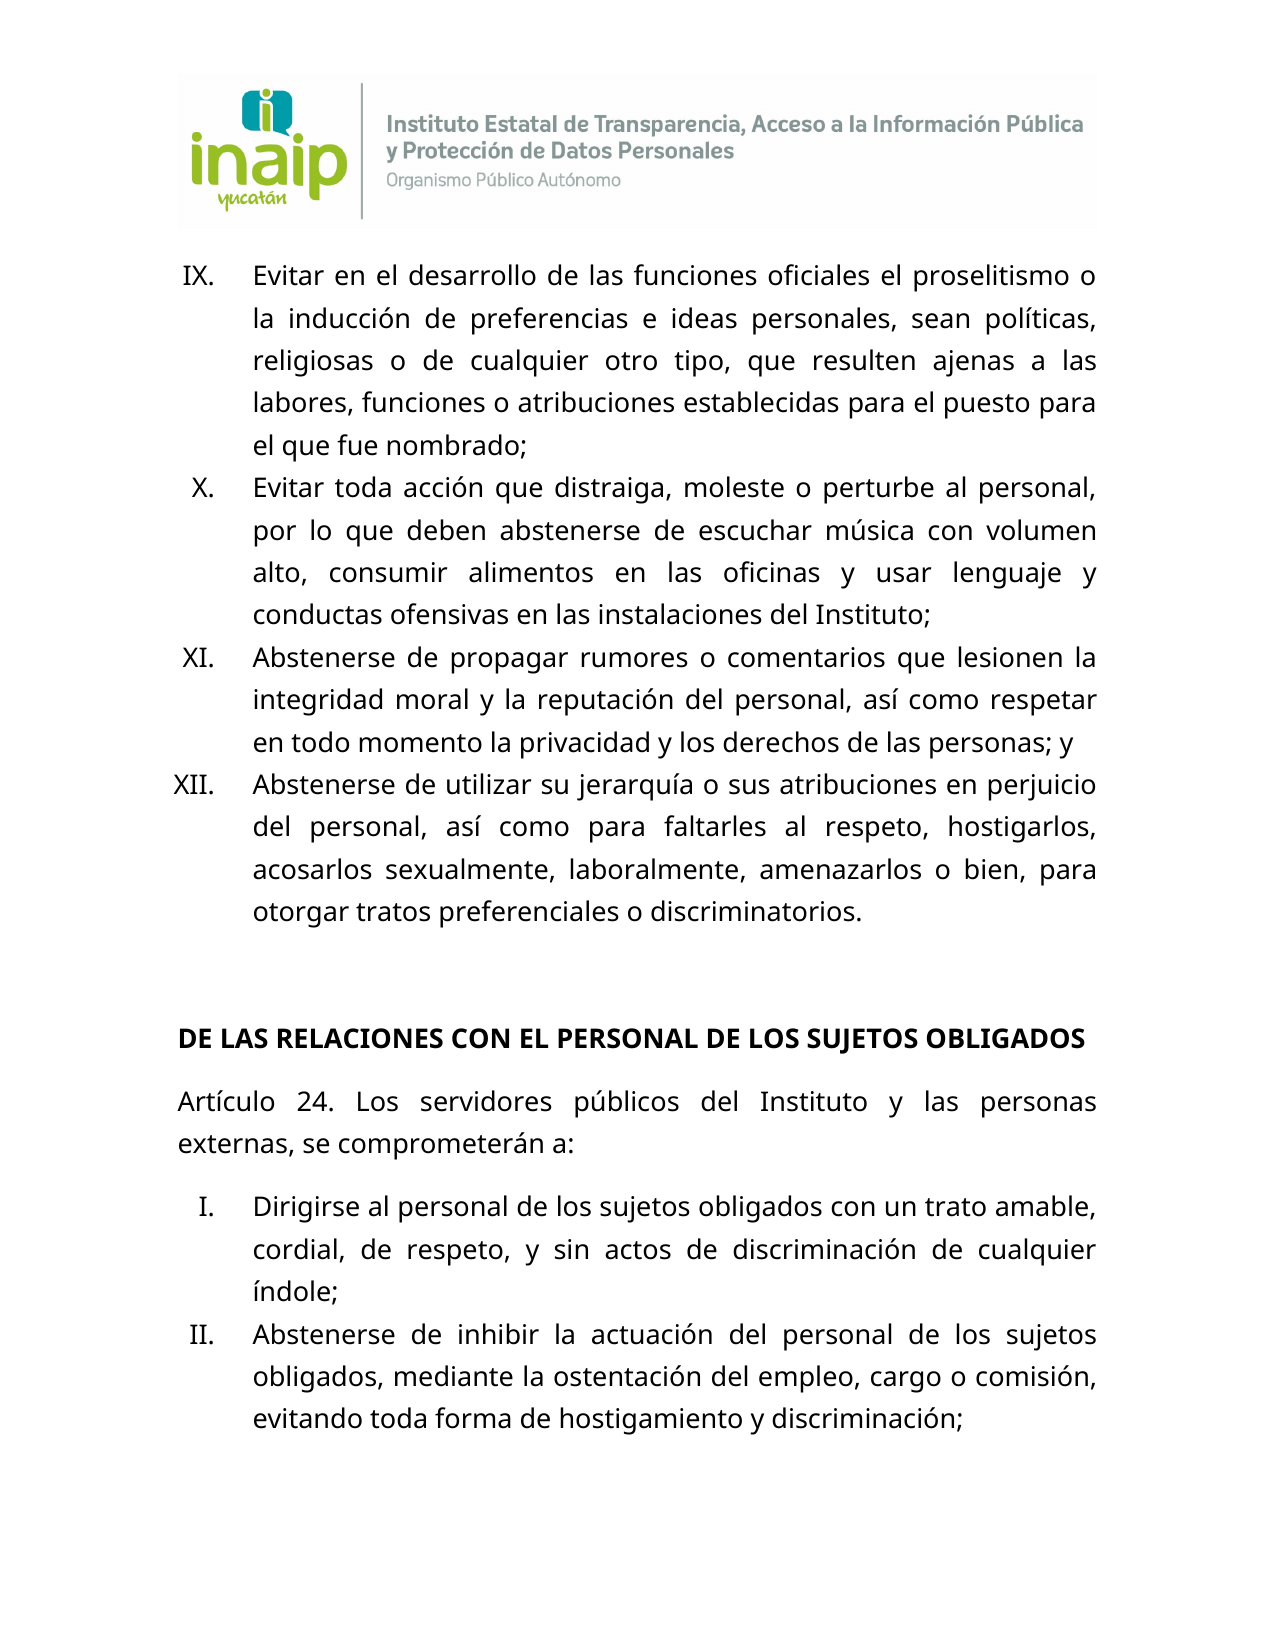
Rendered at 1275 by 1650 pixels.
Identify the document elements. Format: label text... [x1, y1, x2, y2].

list Abstenerse de inhibir la actuación del personal de los sujetos obligados, mediante la ostentación del empleo, cargo o comisión, evitando toda forma de hostigamiento y discriminación; [215, 1315, 1098, 1437]
list Evitar en el desarrollo de las funciones oficiales el proselitismo o la inducción de preferencias e ideas personales, sean políticas, religiosas o de cualquier otro tipo, que resulten ajenas a las labores, funciones o atribuciones establecidas para el puesto para el que fue nombrado; [215, 257, 1098, 463]
list Abstenerse de propagar rumores o comentarios que lesionen la integridad moral y la reputación del personal, así como respetar en todo momento la privacidad y los derechos de las personas; y [215, 638, 1098, 760]
list Abstenerse de utilizar su jerarquía o sus atribuciones en perjuicio del personal, así como para faltarles al respeto, hostigarlos, acosarlos sexualmente, laboralmente, amenazarlos o bien, para otorgar tratos preferenciales o discriminatorios. [215, 765, 1098, 929]
list Dirigirse al personal de los sujetos obligados con un trato amable, cordial, de respeto, y sin actos de discriminación de cualquier índole; [215, 1188, 1098, 1309]
picture [177, 73, 1098, 229]
text DE LAS RELACIONES CON EL PERSONAL DE LOS SUJETOS OBLIGADOS [177, 1019, 1098, 1056]
list Evitar toda acción que distraiga, moleste o perturbe al personal, por lo que deben abstenerse de escuchar música con volumen alto, consumir alimentos en las oficinas y usar lenguaje y conductas ofensivas en las instalaciones del Instituto; [215, 469, 1098, 633]
text Artículo 24. Los servidores públicos del Instituto y las personas externas, se comprometerán a: [177, 1082, 1098, 1162]
